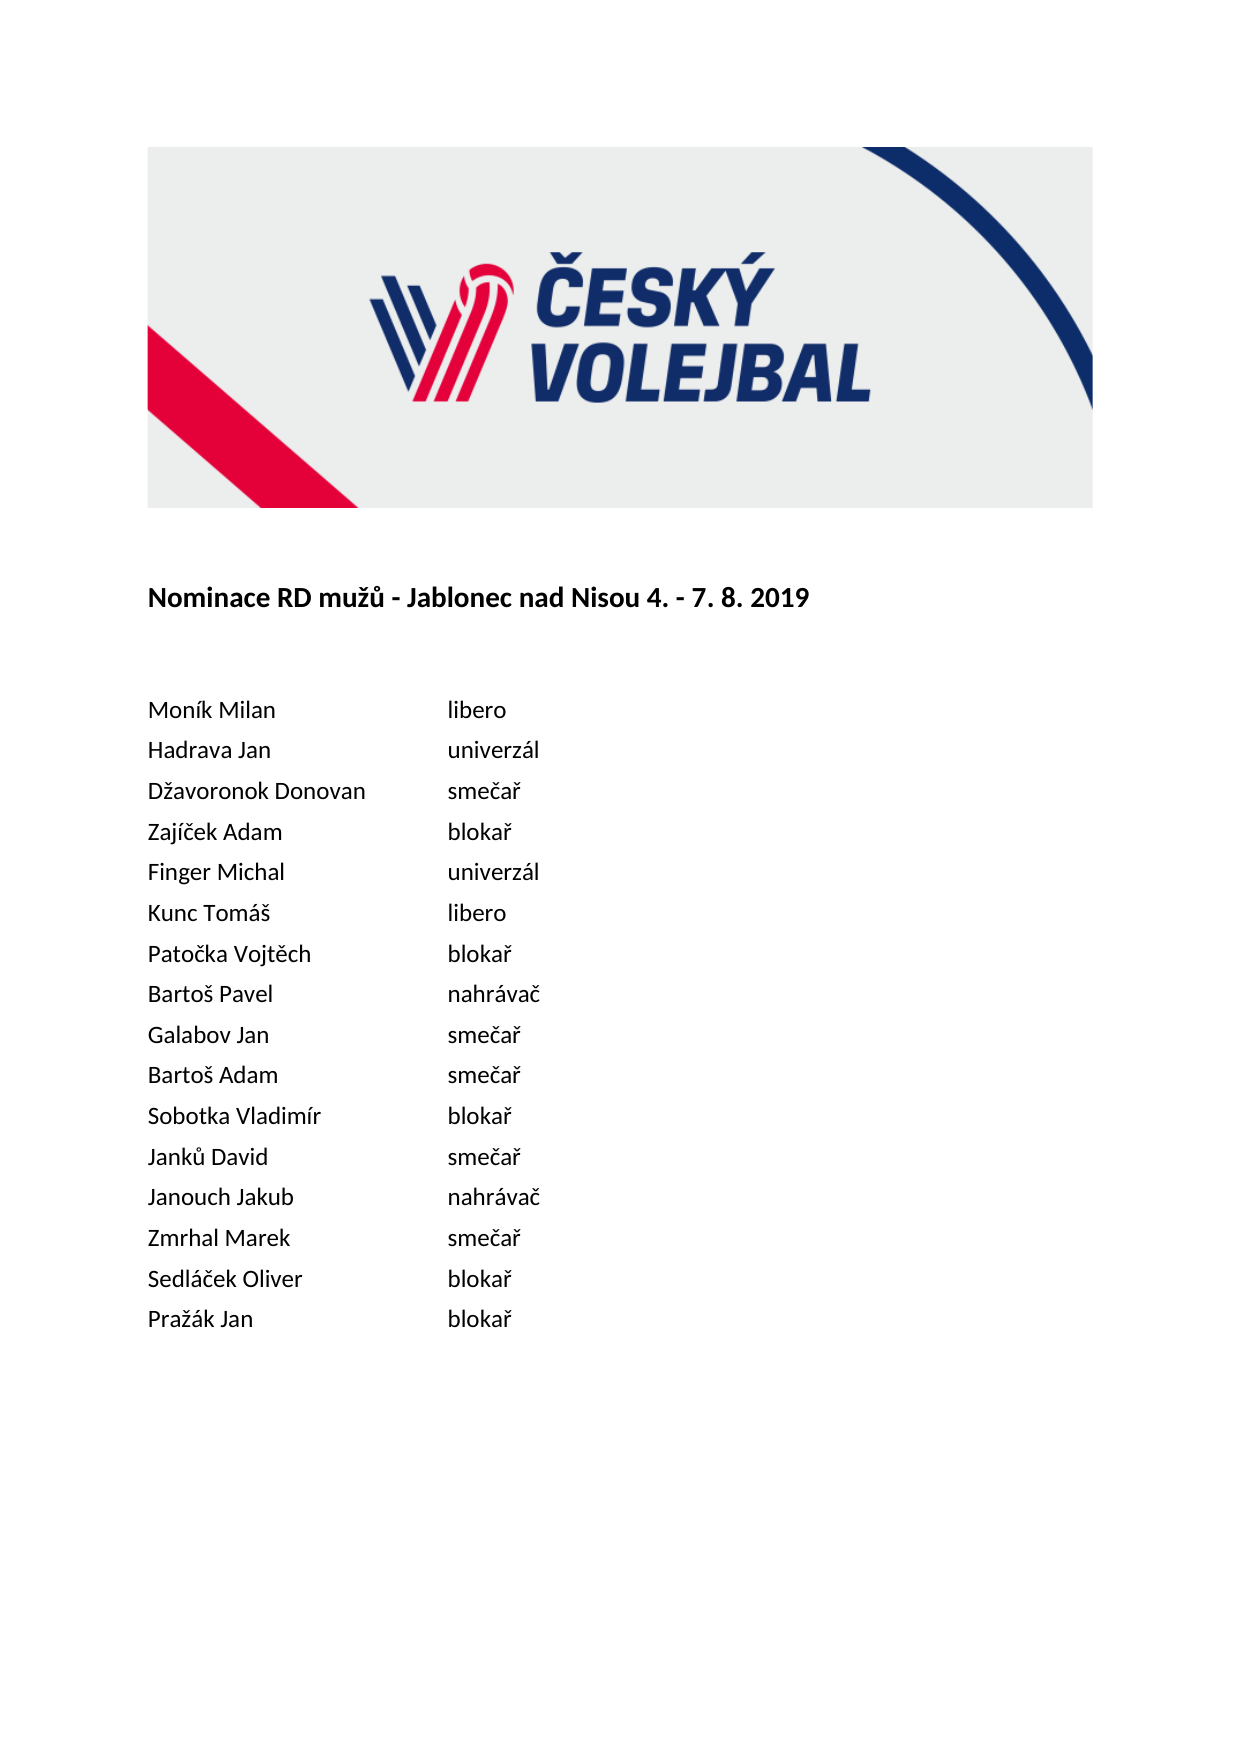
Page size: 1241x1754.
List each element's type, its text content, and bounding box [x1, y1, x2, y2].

text Nominace RD mužů - Jablonec nad Nisou 4. - 7. 8. 2019 [148, 579, 1093, 614]
table_cell smečař [448, 770, 729, 811]
picture [147, 147, 1093, 508]
table_cell Zajíček Adam [148, 811, 447, 852]
table_cell blokař [448, 811, 729, 852]
table_cell Kunc Tomáš [148, 892, 447, 933]
table_cell Finger Michal [148, 852, 447, 892]
table_cell Galabov Jan [148, 1014, 447, 1055]
table_cell nahrávač [448, 1177, 729, 1217]
table_cell Janků David [148, 1136, 447, 1177]
table_cell Sedláček Oliver [148, 1258, 447, 1298]
table_cell Bartoš Pavel [148, 974, 447, 1014]
table_cell smečař [448, 1014, 729, 1055]
table_cell Pražák Jan [148, 1299, 447, 1339]
table_cell Bartoš Adam [148, 1055, 447, 1095]
table_cell Zmrhal Marek [148, 1217, 447, 1258]
table_cell smečař [448, 1217, 729, 1258]
table_cell Sobotka Vladimír [148, 1095, 447, 1136]
table_cell blokař [448, 933, 729, 973]
table_header libero [448, 689, 729, 730]
table_cell libero [448, 892, 729, 933]
table_cell blokař [448, 1258, 729, 1298]
table_cell nahrávač [448, 974, 729, 1014]
table_header Moník Milan [148, 689, 447, 730]
table_cell Džavoronok Donovan [148, 770, 447, 811]
table_cell blokař [448, 1095, 729, 1136]
table_cell univerzál [448, 730, 729, 770]
table_cell smečař [448, 1136, 729, 1177]
table_cell univerzál [448, 852, 729, 892]
table_cell smečař [448, 1055, 729, 1095]
table_cell blokař [448, 1299, 729, 1339]
table_cell Janouch Jakub [148, 1177, 447, 1217]
table_cell Hadrava Jan [148, 730, 447, 770]
table_cell Patočka Vojtěch [148, 933, 447, 973]
